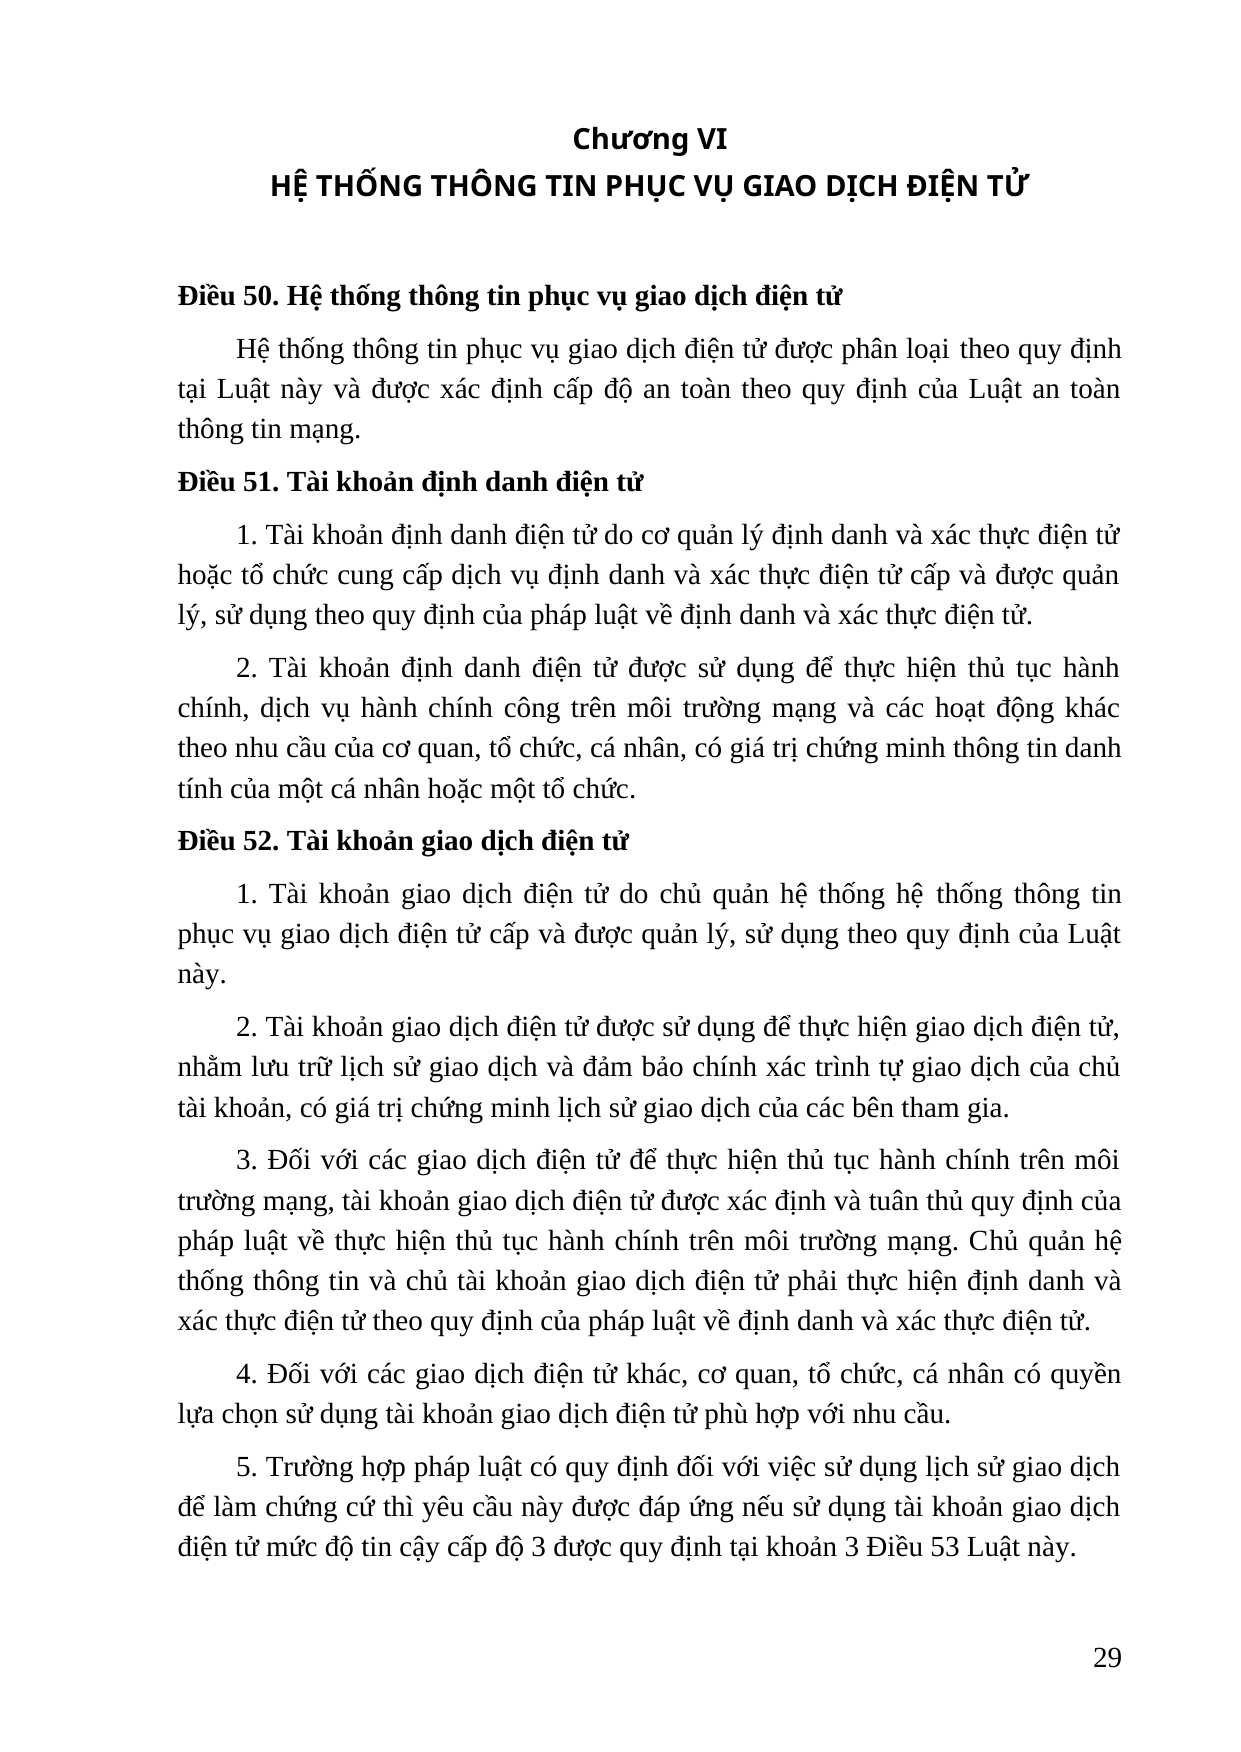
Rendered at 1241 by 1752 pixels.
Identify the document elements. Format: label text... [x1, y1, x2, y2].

text 5. Trường hợp pháp luật có quy định đối với việc sử dụng lịch sử giao dịch để làm chứng cứ thì yêu cầu này được đáp ứng nếu sử dụng tài khoản giao dịch điện tử mức độ tin cậy cấp độ 3 được quy định tại khoản 3 Điều 53 Luật này. [177, 1449, 1122, 1563]
text 2. Tài khoản định danh điện tử được sử dụng để thực hiện thủ tục hành chính, dịch vụ hành chính công trên môi trường mạng và các hoạt động khác theo nhu cầu của cơ quan, tổ chức, cá nhân, có giá trị chứng minh thông tin danh tính của một cá nhân hoặc một tổ chức. [177, 650, 1122, 804]
subtitle Tài khoản định danh điện tử [177, 464, 1122, 498]
subtitle Chương VI HỆ THỐNG THÔNG TIN PHỤC VỤ GIAO DỊCH ĐIỆN TỬ [177, 118, 1122, 205]
text 3. Đối với các giao dịch điện tử để thực hiện thủ tục hành chính trên môi trường mạng, tài khoản giao dịch điện tử được xác định và tuân thủ quy định của pháp luật về thực hiện thủ tục hành chính trên môi trường mạng. Chủ quản hệ thống thông tin và chủ tài khoản giao dịch điện tử phải thực hiện định danh và xác thực điện tử theo quy định của pháp luật về định danh và xác thực điện tử. [177, 1142, 1122, 1337]
text 2. Tài khoản giao dịch điện tử được sử dụng để thực hiện giao dịch điện tử, nhằm lưu trữ lịch sử giao dịch và đảm bảo chính xác trình tự giao dịch của chủ tài khoản, có giá trị chứng minh lịch sử giao dịch của các bên tham gia. [177, 1009, 1122, 1123]
text 4. Đối với các giao dịch điện tử khác, cơ quan, tổ chức, cá nhân có quyền lựa chọn sử dụng tài khoản giao dịch điện tử phù hợp với nhu cầu. [177, 1356, 1122, 1430]
text 1. Tài khoản giao dịch điện tử do chủ quản hệ thống hệ thống thông tin phục vụ giao dịch điện tử cấp và được quản lý, sử dụng theo quy định của Luật này. [177, 876, 1122, 990]
subtitle Hệ thống thông tin phục vụ giao dịch điện tử [177, 278, 1122, 312]
text 1. Tài khoản định danh điện tử do cơ quản lý định danh và xác thực điện tử hoặc tổ chức cung cấp dịch vụ định danh và xác thực điện tử cấp và được quản lý, sử dụng theo quy định của pháp luật về định danh và xác thực điện tử. [177, 517, 1122, 631]
subtitle Tài khoản giao dịch điện tử [177, 823, 1122, 857]
text Hệ thống thông tin phục vụ giao dịch điện tử được phân loại theo quy định tại Luật này và được xác định cấp độ an toàn theo quy định của Luật an toàn thông tin mạng. [177, 331, 1122, 445]
